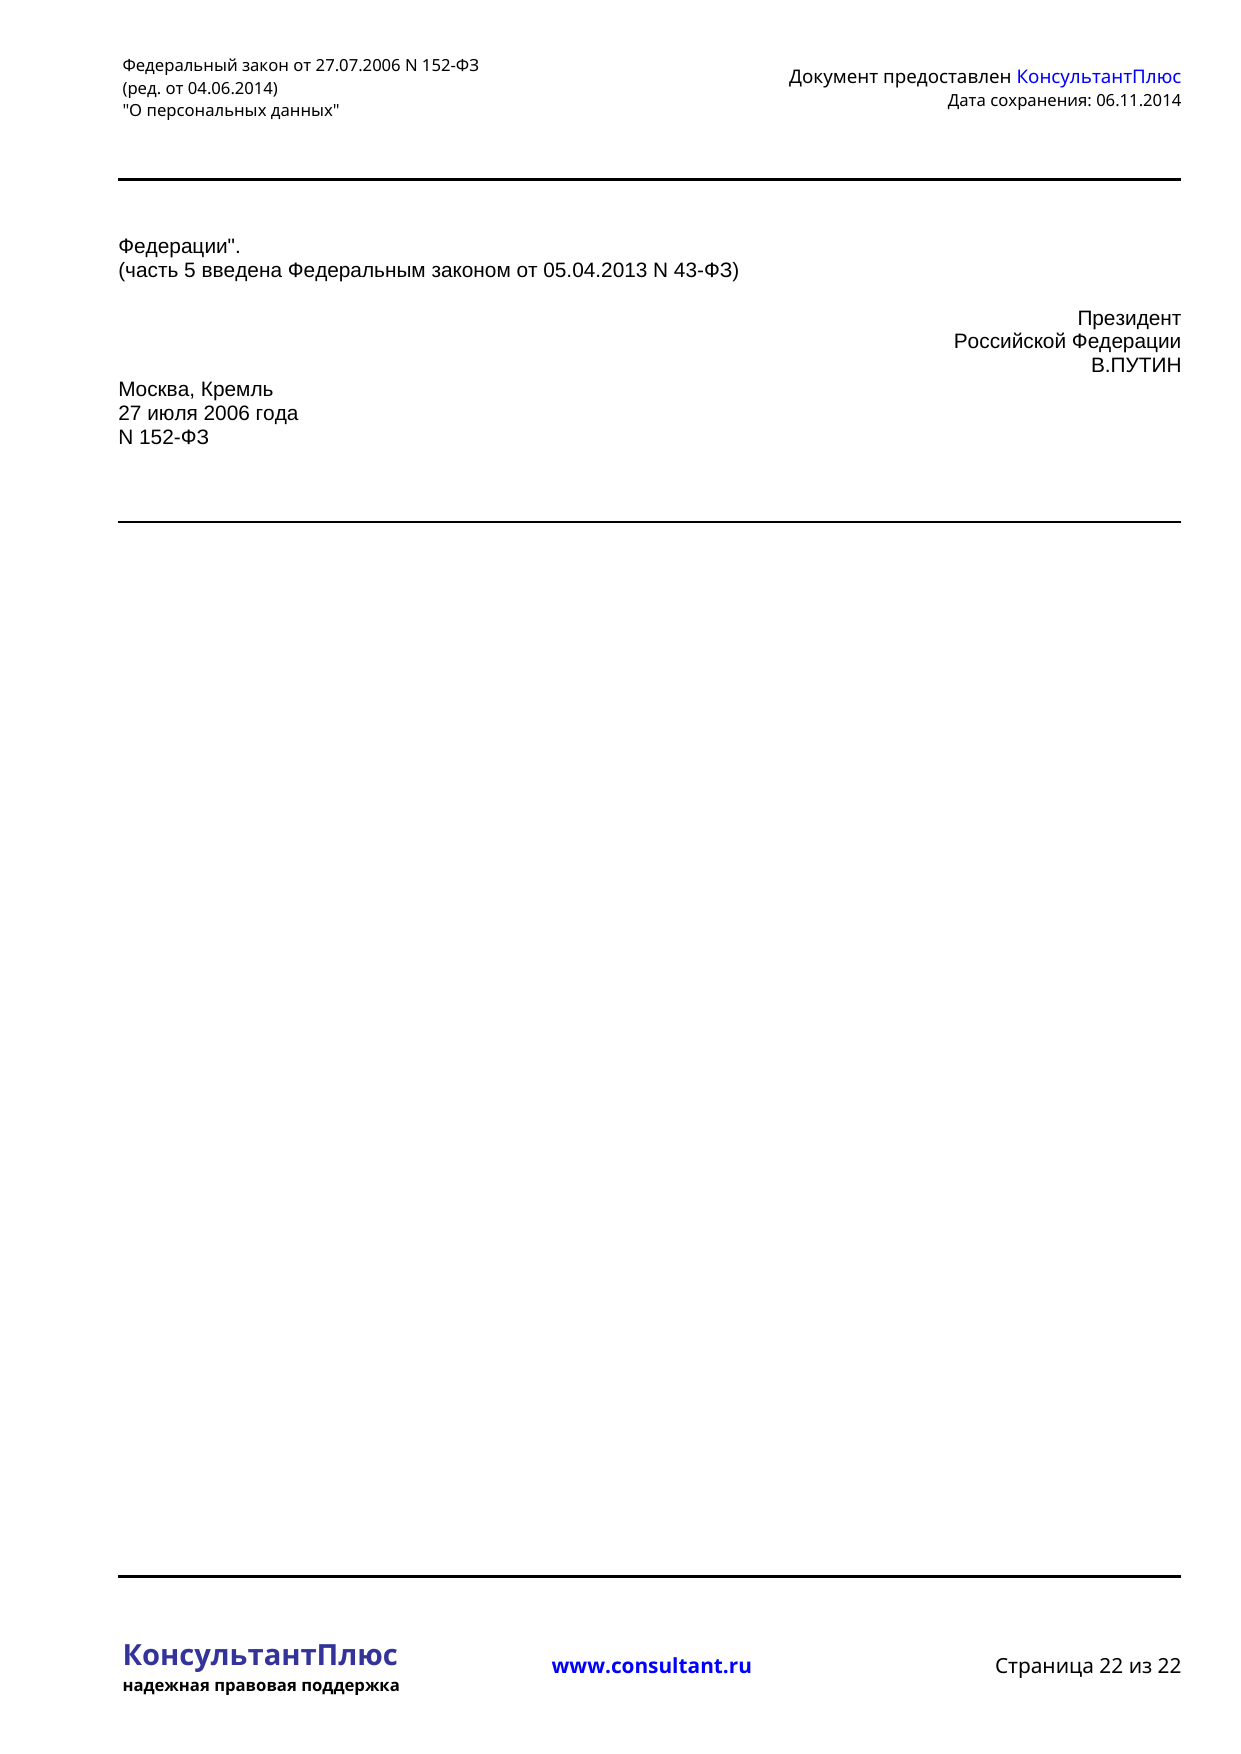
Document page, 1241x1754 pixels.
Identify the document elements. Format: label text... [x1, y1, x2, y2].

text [118, 233, 1181, 257]
text Президент [118, 305, 1181, 329]
text Москва, Кремль [118, 377, 1181, 401]
text N 152-ФЗ [118, 425, 1181, 449]
text (часть 5 введена Федеральным законом от 05.04.2013 N 43-ФЗ) [118, 257, 1181, 281]
text Российской Федерации [118, 329, 1181, 353]
text 27 июля 2006 года [118, 401, 1181, 425]
text В.ПУТИН [118, 353, 1181, 377]
